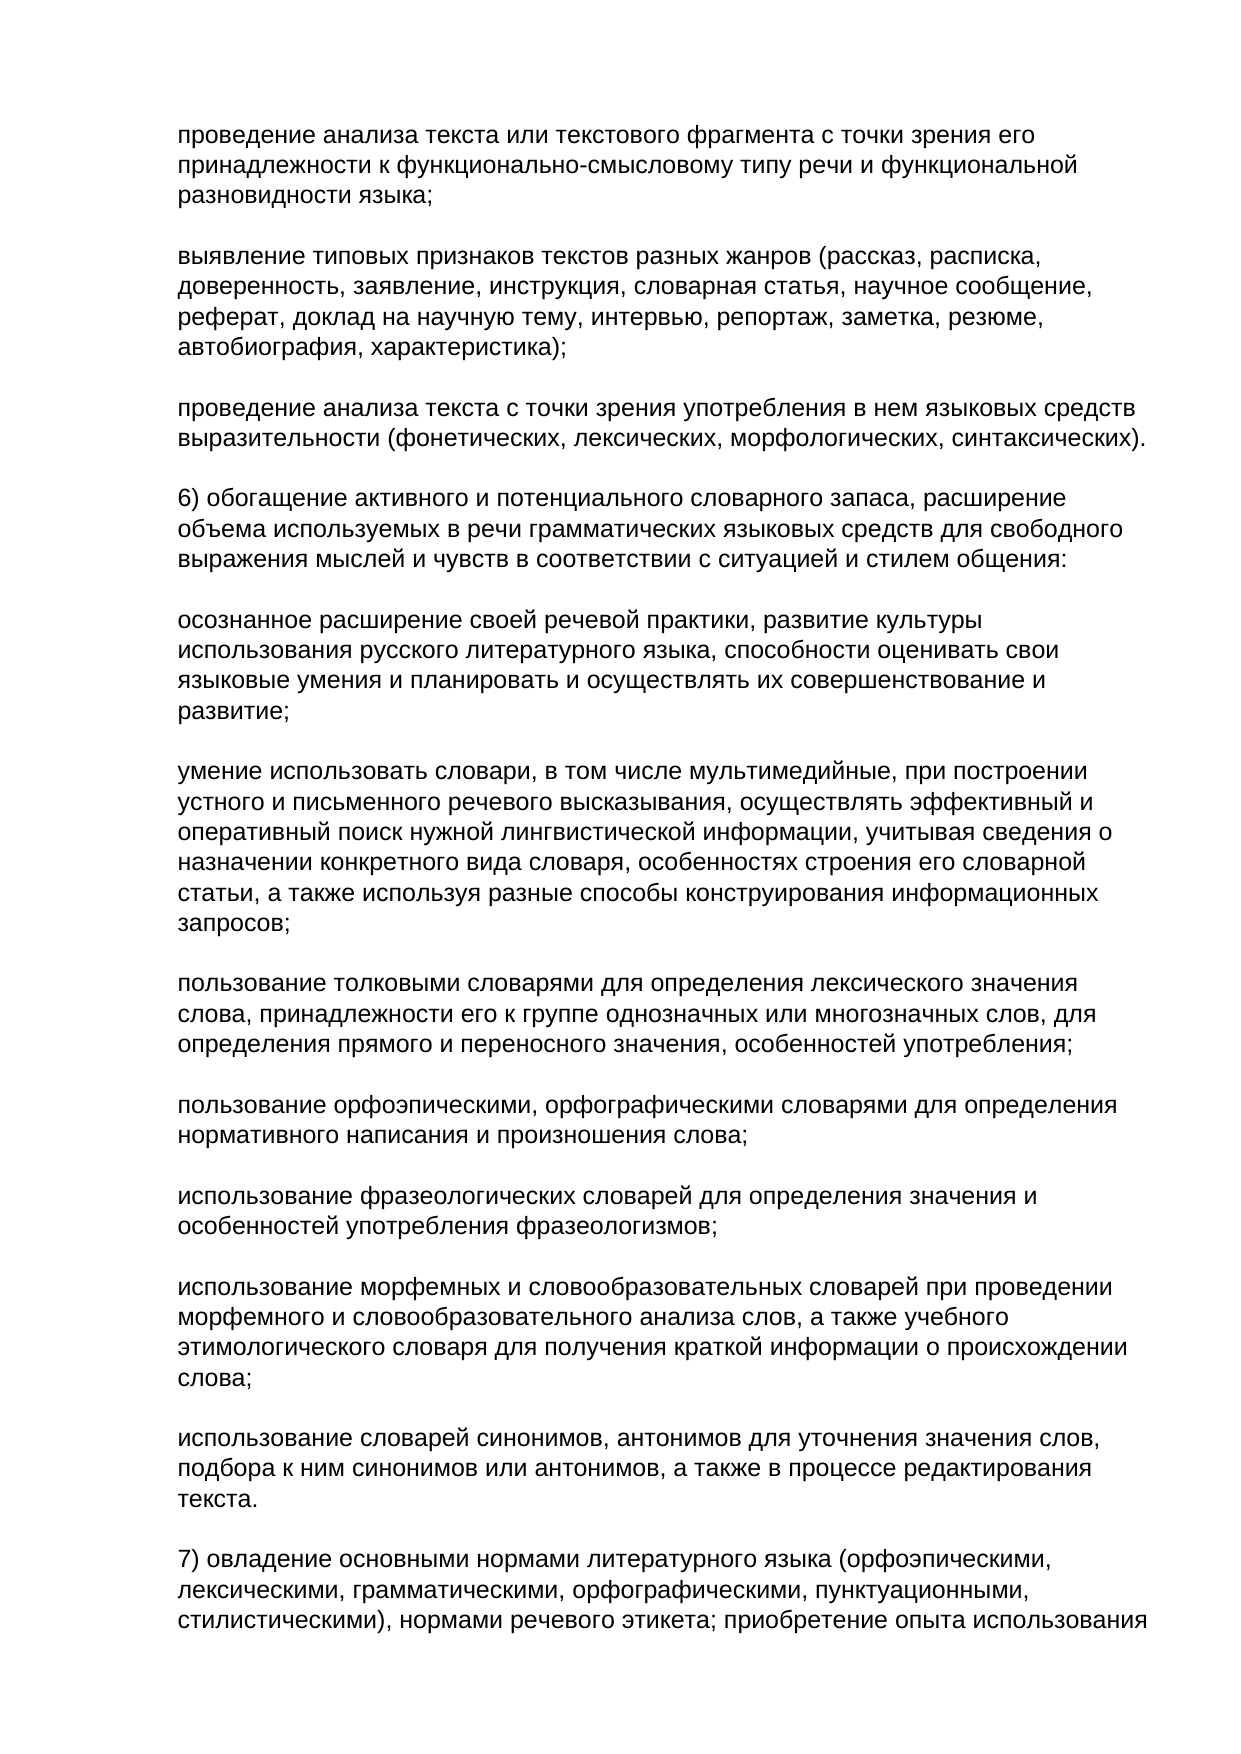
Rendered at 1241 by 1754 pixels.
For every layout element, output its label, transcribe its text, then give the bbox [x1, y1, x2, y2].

text 6) обогащение активного и потенциального словарного запаса, расширение объема используемых в речи грамматических языковых средств для свободного выражения мыслей и чувств в соответствии с ситуацией и стилем общения: [177, 482, 1152, 573]
text использование фразеологических словарей для определения значения и особенностей употребления фразеологизмов; [177, 1179, 1152, 1240]
text использование словарей синонимов, антонимов для уточнения значения слов, подбора к ним синонимов или антонимов, а также в процессе редактирования текста. [177, 1422, 1152, 1512]
text использование морфемных и словообразовательных словарей при проведении морфемного и словообразовательного анализа слов, а также учебного этимологического словаря для получения краткой информации о происхождении слова; [177, 1270, 1152, 1391]
text выявление типовых признаков текстов разных жанров (рассказ, расписка, доверенность, заявление, инструкция, словарная статья, научное сообщение, реферат, доклад на научную тему, интервью, репортаж, заметка, резюме, автобиография, характеристика); [177, 239, 1152, 361]
text проведение анализа текста или текстового фрагмента с точки зрения его принадлежности к функционально-смысловому типу речи и функциональной разновидности языка; [177, 118, 1152, 209]
text пользование толковыми словарями для определения лексического значения слова, принадлежности его к группе однозначных или многозначных слов, для определения прямого и переносного значения, особенностей употребления; [177, 967, 1152, 1058]
text умение использовать словари, в том числе мультимедийные, при построении устного и письменного речевого высказывания, осуществлять эффективный и оперативный поиск нужной лингвистической информации, учитывая сведения о назначении конкретного вида словаря, особенностях строения его словарной статьи, а также используя разные способы конструирования информационных запросов; [177, 755, 1152, 937]
text пользование орфоэпическими, орфографическими словарями для определения нормативного написания и произношения слова; [177, 1088, 1152, 1149]
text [177, 1543, 1152, 1634]
text проведение анализа текста с точки зрения употребления в нем языковых средств выразительности (фонетических, лексических, морфологических, синтаксических). [177, 391, 1152, 452]
text осознанное расширение своей речевой практики, развитие культуры использования русского литературного языка, способности оценивать свои языковые умения и планировать и осуществлять их совершенствование и развитие; [177, 603, 1152, 724]
